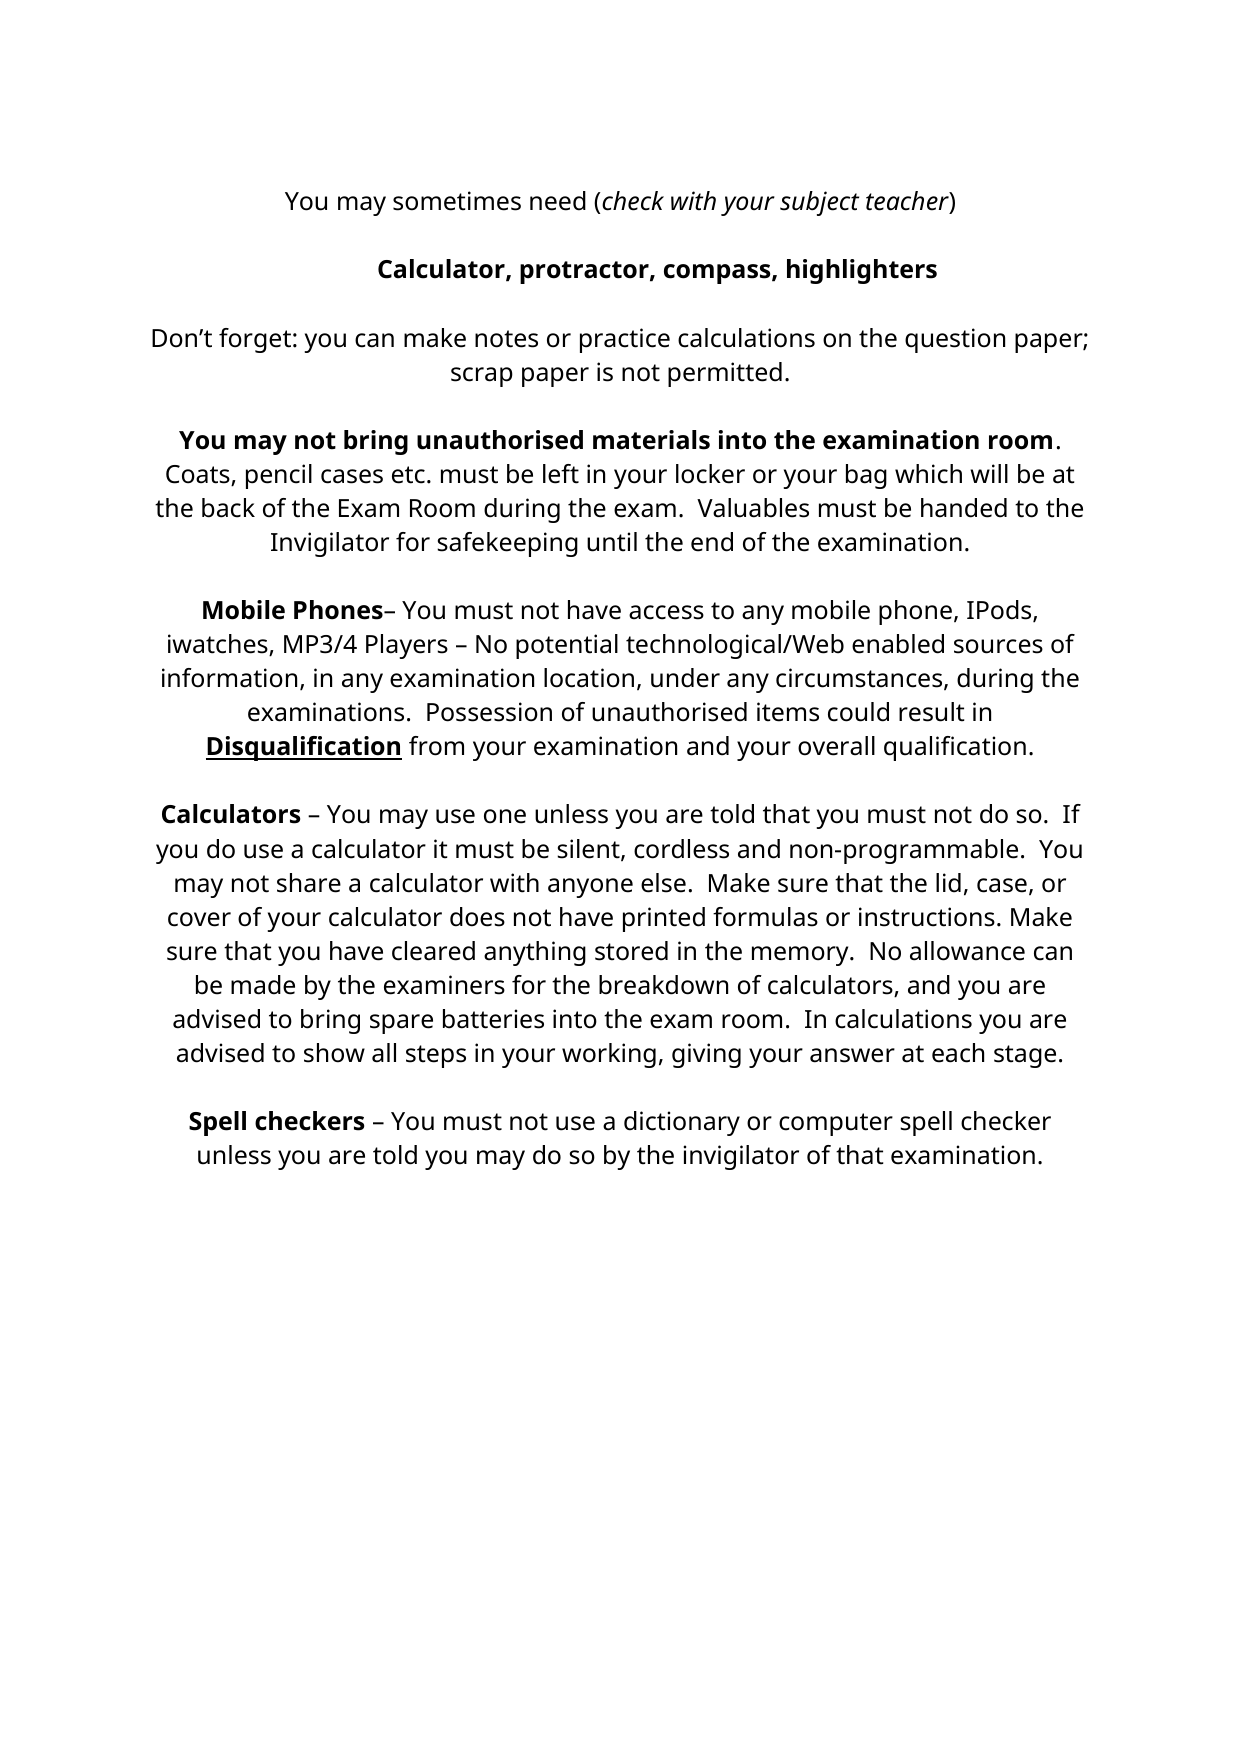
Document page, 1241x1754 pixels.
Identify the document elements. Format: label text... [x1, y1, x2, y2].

text Mobile Phones– You must not have access to any mobile phone, IPods, iwatches, MP3/4 Players – No potential technological/Web enabled sources of information, in any examination location, under any circumstances, during the examinations. Possession of unauthorised items could result in Disqualification from your examination and your overall qualification. [150, 593, 1090, 763]
text You may not bring unauthorised materials into the examination room. Coats, pencil cases etc. must be left in your locker or your bag which will be at the back of the Exam Room during the exam. Valuables must be handed to the Invigilator for safekeeping until the end of the examination. [150, 422, 1090, 559]
text You may sometimes need (check with your subject teacher) [150, 184, 1090, 218]
text Calculators – You may use one unless you are told that you must not do so. If you do use a calculator it must be silent, cordless and non-programmable. You may not share a calculator with anyone else. Make sure that the lid, case, or cover of your calculator does not have printed formulas or instructions. Make sure that you have cleared anything stored in the memory. No allowance can be made by the examiners for the breakdown of calculators, and you are advised to bring spare batteries into the exam room. In calculations you are advised to show all steps in your working, giving your answer at each stage. [150, 797, 1090, 1070]
text Spell checkers – You must not use a dictionary or computer spell checker unless you are told you may do so by the invigilator of that examination. [150, 1104, 1090, 1172]
text Calculator, protractor, compass, highlighters [225, 252, 1090, 286]
text Don’t forget: you can make notes or practice calculations on the question paper; scrap paper is not permitted. [150, 320, 1090, 388]
